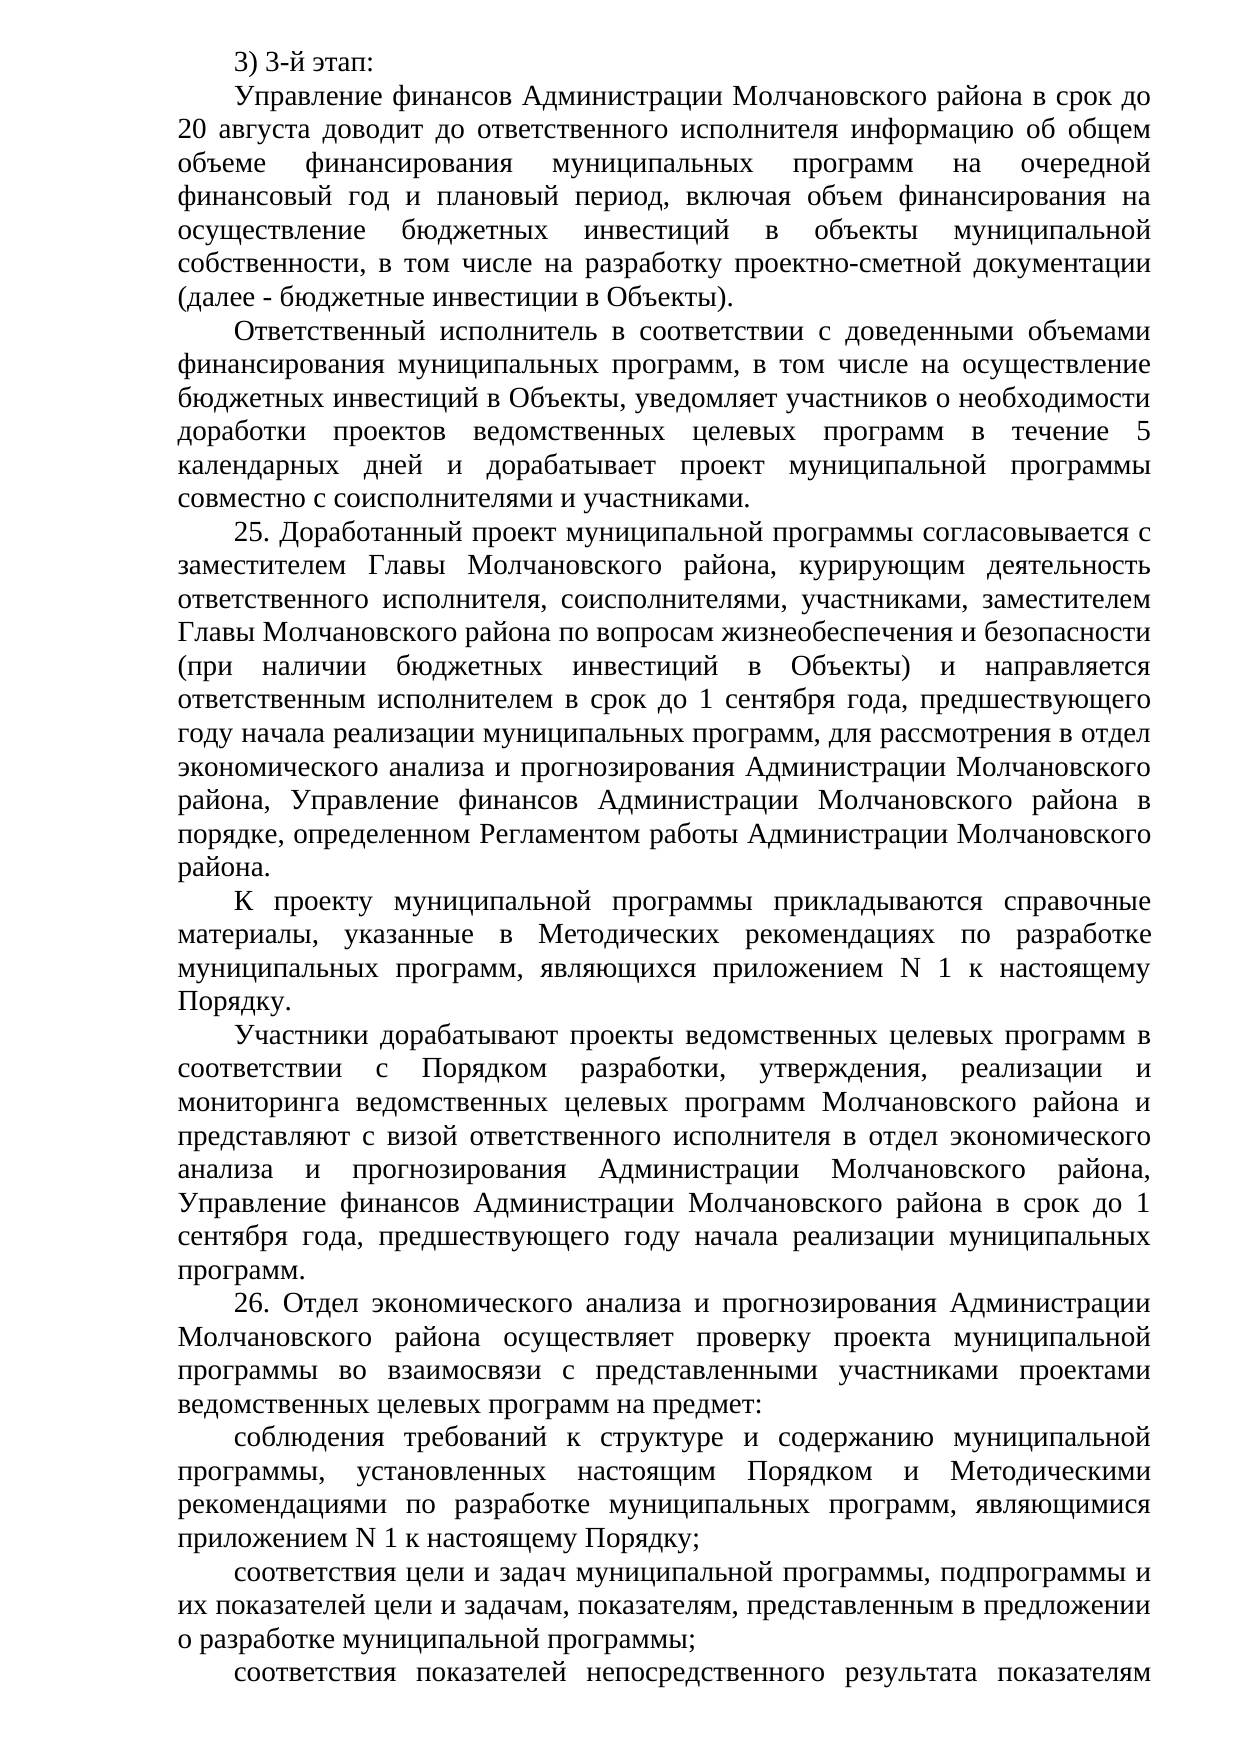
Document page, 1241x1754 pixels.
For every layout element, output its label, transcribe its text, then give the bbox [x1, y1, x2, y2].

text соблюдения требований к структуре и содержанию муниципальной программы, установленных настоящим Порядком и Методическими рекомендациями по разработке муниципальных программ, являющимися приложением N 1 к настоящему Порядку; [177, 1419, 1152, 1554]
text 25. Доработанный проект муниципальной программы согласовывается с заместителем Главы Молчановского района, курирующим деятельность ответственного исполнителя, соисполнителями, участниками, заместителем Главы Молчановского района по вопросам жизнеобеспечения и безопасности (при наличии бюджетных инвестиций в Объекты) и направляется ответственным исполнителем в срок до 1 сентября года, предшествующего году начала реализации муниципальных программ, для рассмотрения в отдел экономического анализа и прогнозирования Администрации Молчановского района, Управление финансов Администрации Молчановского района в порядке, определенном Регламентом работы Администрации Молчановского района. [177, 514, 1152, 883]
text К проекту муниципальной программы прикладываются справочные материалы, указанные в Методических рекомендациях по разработке муниципальных программ, являющихся приложением N 1 к настоящему Порядку. [177, 883, 1152, 1017]
text Ответственный исполнитель в соответствии с доведенными объемами финансирования муниципальных программ, в том числе на осуществление бюджетных инвестиций в Объекты, уведомляет участников о необходимости доработки проектов ведомственных целевых программ в течение 5 календарных дней и дорабатывает проект муниципальной программы совместно с соисполнителями и участниками. [177, 313, 1152, 514]
text Участники дорабатывают проекты ведомственных целевых программ в соответствии с Порядком разработки, утверждения, реализации и мониторинга ведомственных целевых программ Молчановского района и представляют с визой ответственного исполнителя в отдел экономического анализа и прогнозирования Администрации Молчановского района, Управление финансов Администрации Молчановского района в срок до 1 сентября года, предшествующего году начала реализации муниципальных программ. [177, 1017, 1152, 1285]
text 3) 3-й этап: [177, 44, 1152, 78]
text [177, 1654, 1152, 1688]
text Управление финансов Администрации Молчановского района в срок до 20 августа доводит до ответственного исполнителя информацию об общем объеме финансирования муниципальных программ на очередной финансовый год и плановый период, включая объем финансирования на осуществление бюджетных инвестиций в объекты муниципальной собственности, в том числе на разработку проектно-сметной документации (далее - бюджетные инвестиции в Объекты). [177, 78, 1152, 313]
text соответствия цели и задач муниципальной программы, подпрограммы и их показателей цели и задачам, показателям, представленным в предложении о разработке муниципальной программы; [177, 1554, 1152, 1654]
text 26. Отдел экономического анализа и прогнозирования Администрации Молчановского района осуществляет проверку проекта муниципальной программы во взаимосвязи с представленными участниками проектами ведомственных целевых программ на предмет: [177, 1285, 1152, 1419]
